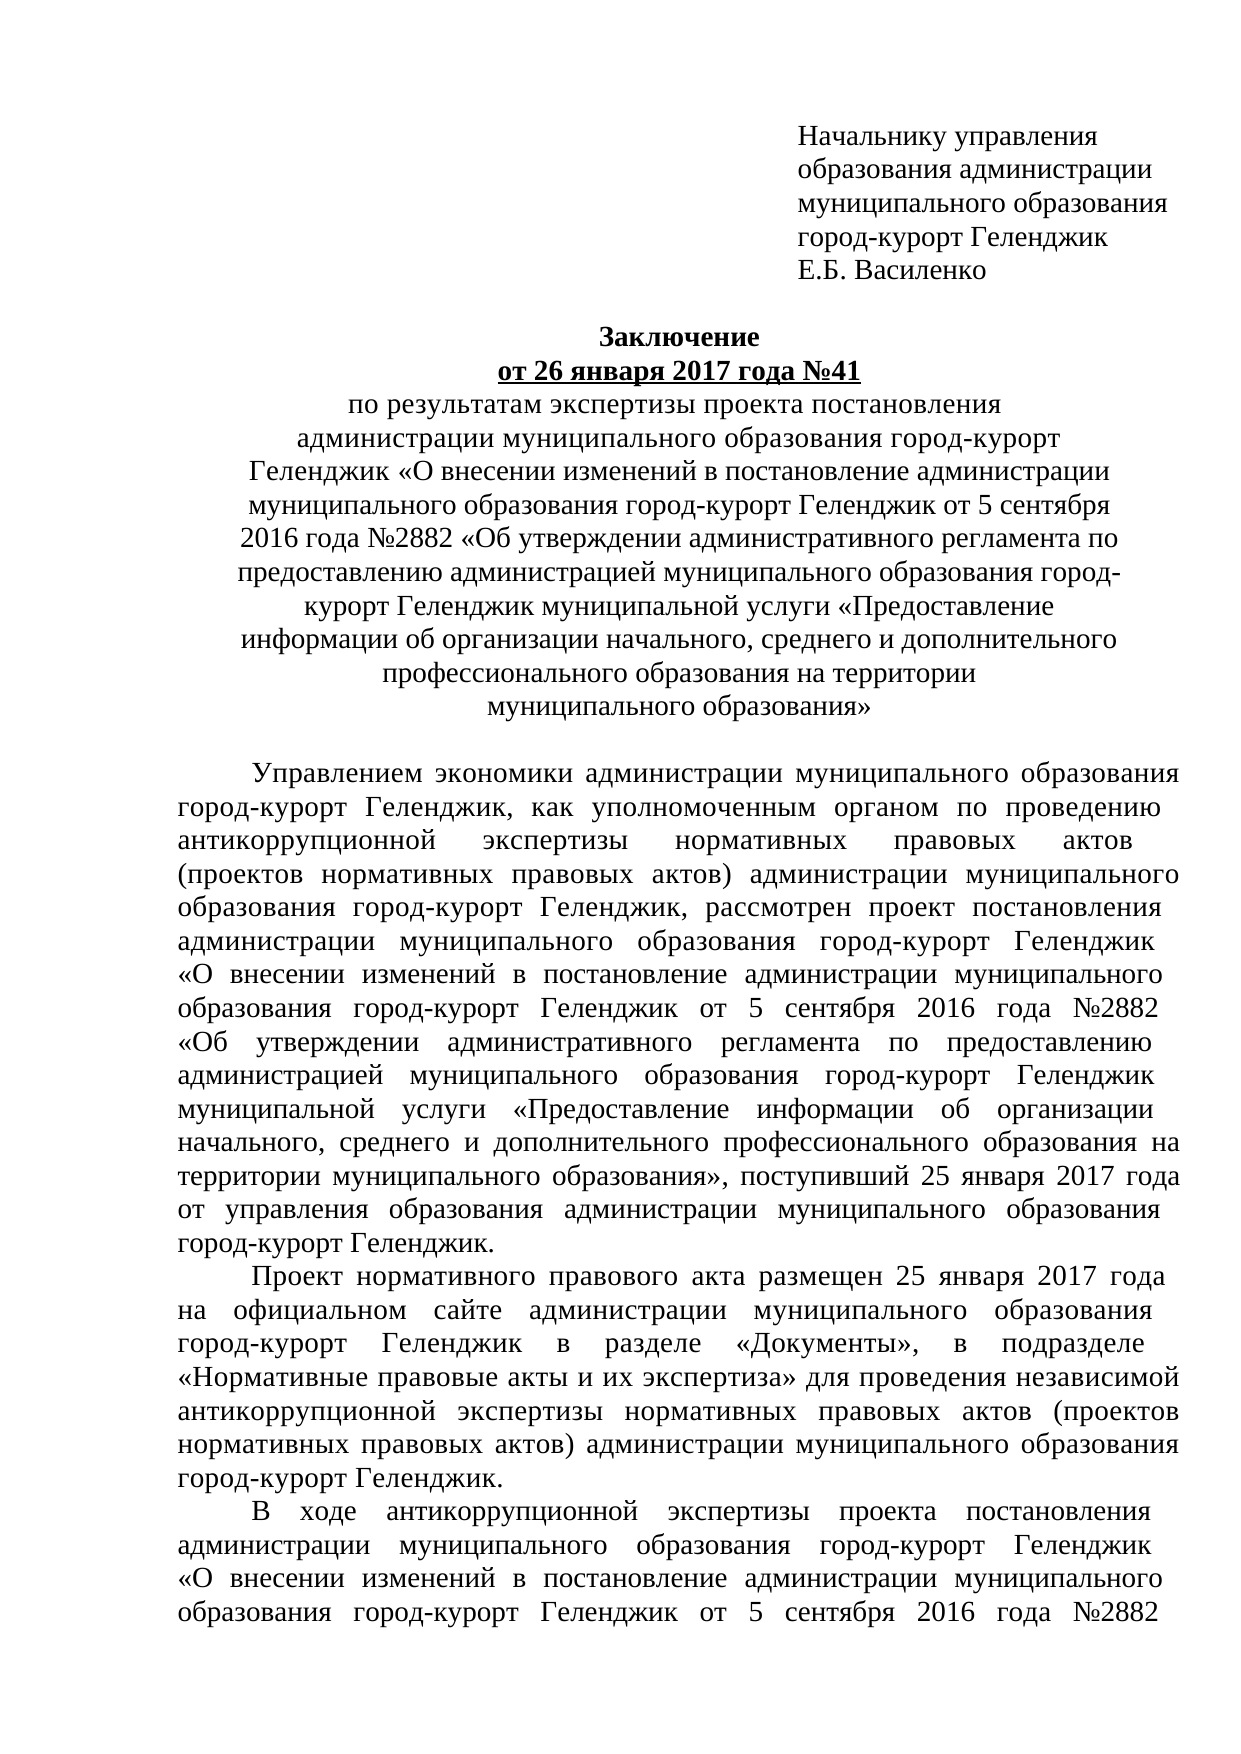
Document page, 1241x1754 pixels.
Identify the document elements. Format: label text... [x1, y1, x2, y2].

text Проект нормативного правового акта размещен 25 января 2017 года на официальном сайте администрации муниципального образования город-курорт Геленджик в разделе «Документы», в подразделе «Нормативные правовые акты и их экспертиза» для проведения независимой антикоррупционной экспертизы нормативных правовых актов (проектов нормативных правовых актов) администрации муниципального образования город-курорт Геленджик. [177, 1258, 1181, 1493]
text от 26 января 2017 года №41 [236, 353, 1122, 386]
text по результатам экспертизы проекта постановления администрации муниципального образования город-курорт Геленджик «О внесении изменений в постановление администрации [236, 386, 1122, 487]
text Е.Б. Василенко [797, 252, 1181, 286]
text профессионального образования на территории [236, 655, 1122, 688]
text муниципального образования город-курорт Геленджик от 5 сентября 2016 года №2882 «Об утверждении административного регламента по предоставлению администрацией муниципального образования город-курорт Геленджик муниципальной услуги «Предоставление информации об организации начального, среднего и дополнительного [236, 487, 1122, 655]
text муниципального образования» [236, 688, 1122, 722]
text Заключение [177, 319, 1181, 353]
text Начальнику управления образования администрации муниципального образования город-курорт Геленджик [797, 118, 1181, 252]
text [177, 1493, 1181, 1627]
text Управлением экономики администрации муниципального образования город-курорт Геленджик, как уполномоченным органом по проведению антикоррупционной экспертизы нормативных правовых актов (проектов нормативных правовых актов) администрации муниципального образования город-курорт Геленджик, рассмотрен проект постановления администрации муниципального образования город-курорт Геленджик «О внесении изменений в постановление администрации муниципального образования город-курорт Геленджик от 5 сентября 2016 года №2882 «Об утверждении административного регламента по предоставлению администрацией муниципального образования город-курорт Геленджик муниципальной услуги «Предоставление информации об организации начального, среднего и дополнительного профессионального образования на территории муниципального образования», поступивший 25 января 2017 года от управления образования администрации муниципального образования город-курорт Геленджик. [177, 755, 1181, 1258]
